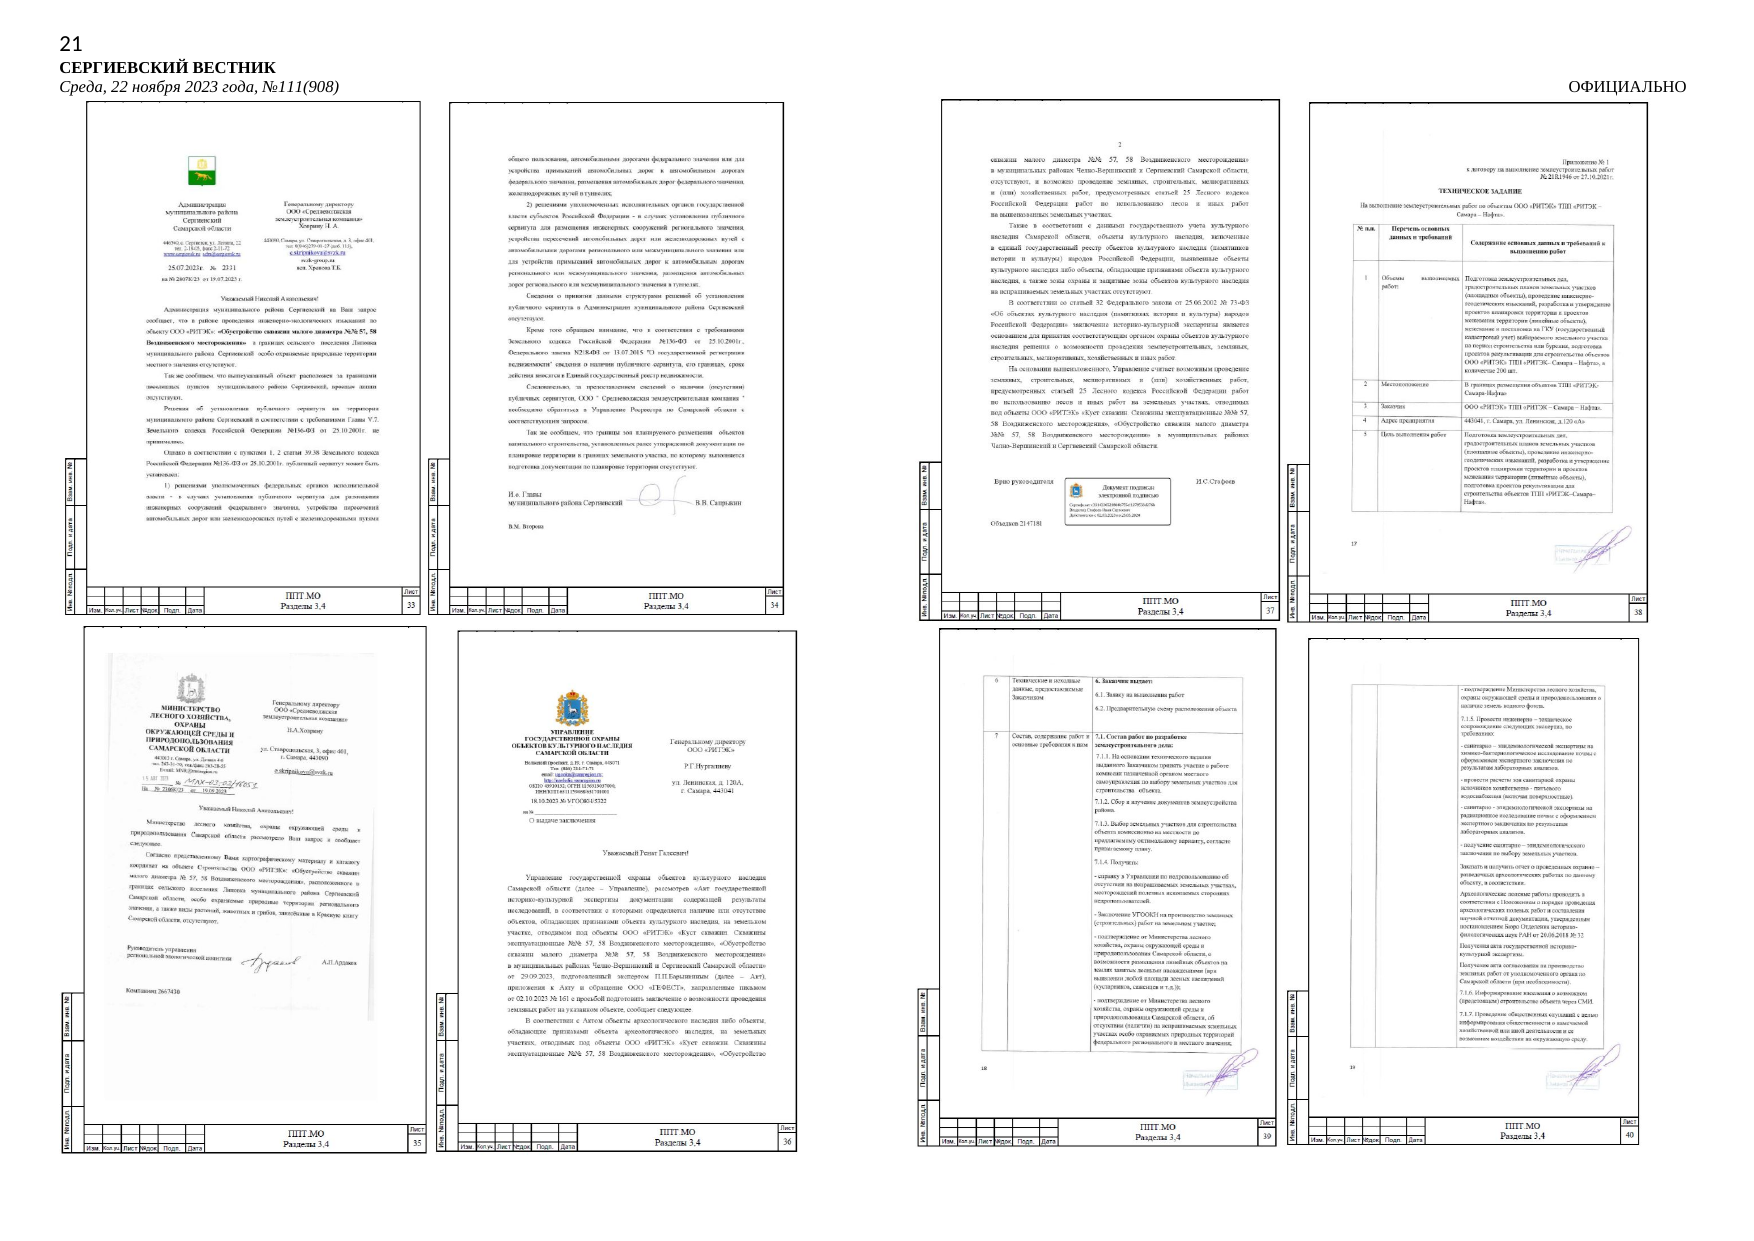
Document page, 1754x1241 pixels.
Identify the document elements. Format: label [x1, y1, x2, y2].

picture [59, 96, 801, 1156]
picture [915, 96, 1652, 1149]
